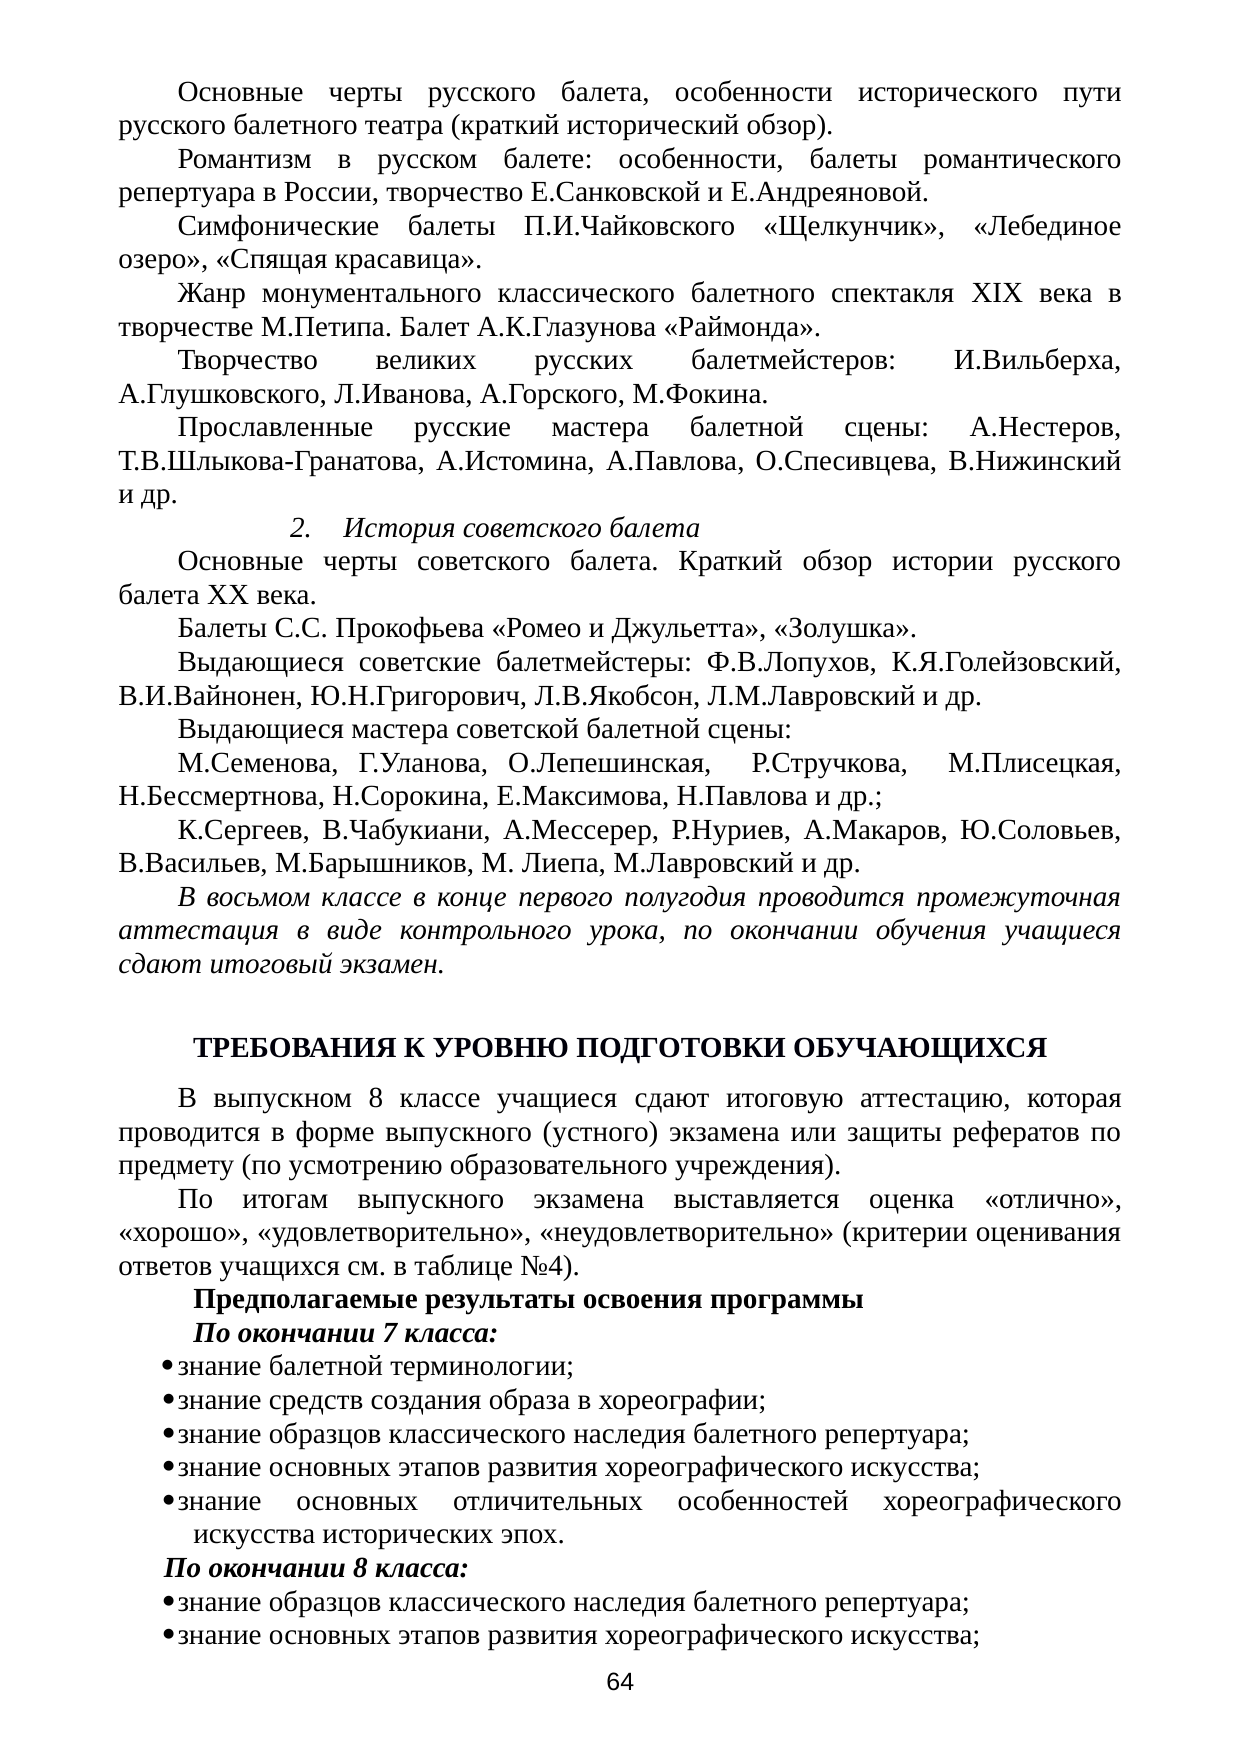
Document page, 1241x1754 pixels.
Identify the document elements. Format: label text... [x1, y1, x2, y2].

text Симфонические балеты П.И.Чайковского «Щелкунчик», «Лебединое озеро», «Спящая красавица». [118, 208, 1122, 275]
text Основные черты советского балета. Краткий обзор истории русского балета ХХ века. [118, 543, 1122, 611]
list знание основных отличительных особенностей хореографического искусства исторических эпох. [164, 1483, 1122, 1550]
text М.Семенова, Г.Уланова, О.Лепешинская, Р.Стручкова, М.Плисецкая, Н.Бессмертнова, Н.Сорокина, Е.Максимова, Н.Павлова и др.; [118, 745, 1122, 812]
list знание средств создания образа в хореографии; [164, 1382, 1122, 1416]
text Жанр монументального классического балетного спектакля XIX века в творчестве М.Петипа. Балет А.К.Глазунова «Раймонда». [118, 275, 1122, 342]
list знание образцов классического наследия балетного репертуара; [164, 1416, 1122, 1449]
text По окончании 7 класса: [193, 1315, 1122, 1348]
text Творчество великих русских балетмейстеров: И.Вильберха, А.Глушковского, Л.Иванова, А.Горского, М.Фокина. [118, 342, 1122, 409]
text Выдающиеся советские балетмейстеры: Ф.В.Лопухов, К.Я.Голейзовский, В.И.Вайнонен, Ю.Н.Григорович, Л.В.Якобсон, Л.М.Лавровский и др. [118, 644, 1122, 711]
list знание балетной терминологии; [162, 1348, 1122, 1382]
text По итогам выпускного экзамена выставляется оценка «отлично», «хорошо», «удовлетворительно», «неудовлетворительно» (критерии оценивания ответов учащихся см. в таблице №4). [118, 1181, 1122, 1281]
text Основные черты русского балета, особенности исторического пути русского балетного театра (краткий исторический обзор). [118, 74, 1122, 141]
text По окончании 8 класса: [164, 1550, 1122, 1584]
list знание основных этапов развития хореографического искусства; [164, 1449, 1122, 1483]
list История советского балета [231, 510, 1122, 543]
text Балеты С.С. Прокофьева «Ромео и Джульетта», «Золушка». [118, 611, 1122, 644]
list знание образцов классического наследия балетного репертуара; [164, 1584, 1122, 1617]
text Романтизм в русском балете: особенности, балеты романтического репертуара в России, творчество Е.Санковской и Е.Андреяновой. [118, 141, 1122, 208]
list знание основных этапов развития хореографического искусства; [164, 1617, 1122, 1651]
text Предполагаемые результаты освоения программы [193, 1281, 1122, 1315]
text Выдающиеся мастера советской балетной сцены: [118, 711, 1122, 745]
text В выпускном 8 классе учащиеся сдают итоговую аттестацию, которая проводится в форме выпускного (устного) экзамена или защиты рефератов по предмету (по усмотрению образовательного учреждения). [118, 1080, 1122, 1181]
text Прославленные русские мастера балетной сцены: А.Нестеров, Т.В.Шлыкова-Гранатова, А.Истомина, А.Павлова, О.Спесивцева, В.Нижинский и др. [118, 409, 1122, 510]
text В восьмом классе в конце первого полугодия проводится промежуточная аттестация в виде контрольного урока, по окончании обучения учащиеся сдают итоговый экзамен. [118, 879, 1122, 979]
text ТРЕБОВАНИЯ К УРОВНЮ ПОДГОТОВКИ ОБУЧАЮЩИХСЯ [118, 1030, 1122, 1063]
text К.Сергеев, В.Чабукиани, А.Мессерер, Р.Нуриев, А.Макаров, Ю.Соловьев, В.Васильев, М.Барышников, М. Лиепа, М.Лавровский и др. [118, 812, 1122, 879]
